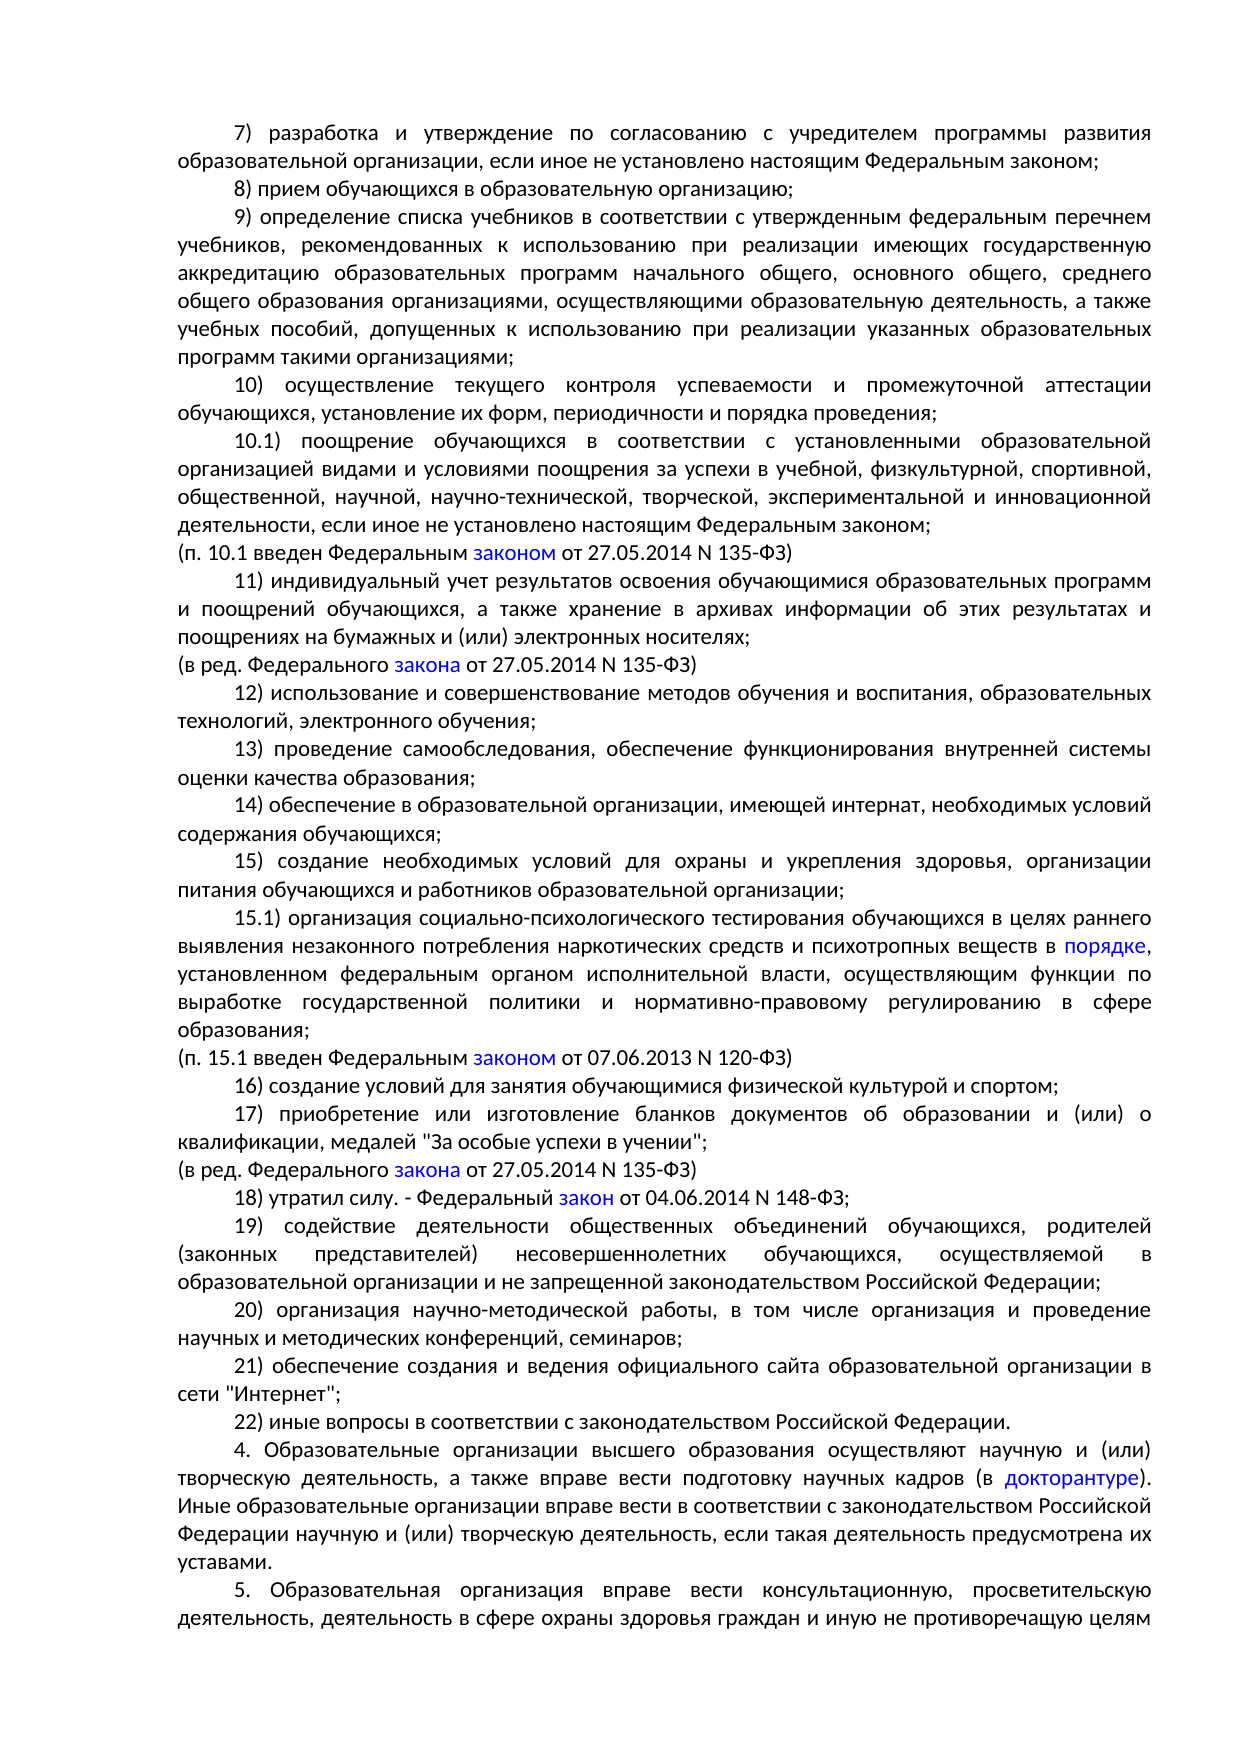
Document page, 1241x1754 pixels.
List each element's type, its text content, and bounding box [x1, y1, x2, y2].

text 12) использование и совершенствование методов обучения и воспитания, образовательных технологий, электронного обучения; [177, 678, 1152, 734]
text (в ред. Федерального закона от 27.05.2014 N 135-ФЗ) [177, 1155, 1152, 1183]
text 18) утратил силу. - Федеральный закон от 04.06.2014 N 148-ФЗ; [177, 1183, 1152, 1211]
text 7) разработка и утверждение по согласованию с учредителем программы развития образовательной организации, если иное не установлено настоящим Федеральным законом; [177, 118, 1152, 174]
text 13) проведение самообследования, обеспечение функционирования внутренней системы оценки качества образования; [177, 734, 1152, 791]
text 21) обеспечение создания и ведения официального сайта образовательной организации в сети "Интернет"; [177, 1351, 1152, 1407]
text 16) создание условий для занятия обучающимися физической культурой и спортом; [177, 1071, 1152, 1099]
text 11) индивидуальный учет результатов освоения обучающимися образовательных программ и поощрений обучающихся, а также хранение в архивах информации об этих результатах и поощрениях на бумажных и (или) электронных носителях; [177, 566, 1152, 651]
text 22) иные вопросы в соответствии с законодательством Российской Федерации. [177, 1407, 1152, 1435]
text 17) приобретение или изготовление бланков документов об образовании и (или) о квалификации, медалей "За особые успехи в учении"; [177, 1099, 1152, 1155]
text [177, 1575, 1152, 1631]
text 19) содействие деятельности общественных объединений обучающихся, родителей (законных представителей) несовершеннолетних обучающихся, осуществляемой в образовательной организации и не запрещенной законодательством Российской Федерации; [177, 1211, 1152, 1295]
text (п. 15.1 введен Федеральным законом от 07.06.2013 N 120-ФЗ) [177, 1043, 1152, 1071]
text 14) обеспечение в образовательной организации, имеющей интернат, необходимых условий содержания обучающихся; [177, 791, 1152, 847]
text (п. 10.1 введен Федеральным законом от 27.05.2014 N 135-ФЗ) [177, 538, 1152, 566]
text 10) осуществление текущего контроля успеваемости и промежуточной аттестации обучающихся, установление их форм, периодичности и порядка проведения; [177, 370, 1152, 426]
text 4. Образовательные организации высшего образования осуществляют научную и (или) творческую деятельность, а также вправе вести подготовку научных кадров (в докторантуре). Иные образовательные организации вправе вести в соответствии с законодательством Российской Федерации научную и (или) творческую деятельность, если такая деятельность предусмотрена их уставами. [177, 1435, 1152, 1575]
text 9) определение списка учебников в соответствии с утвержденным федеральным перечнем учебников, рекомендованных к использованию при реализации имеющих государственную аккредитацию образовательных программ начального общего, основного общего, среднего общего образования организациями, осуществляющими образовательную деятельность, а также учебных пособий, допущенных к использованию при реализации указанных образовательных программ такими организациями; [177, 202, 1152, 370]
text 10.1) поощрение обучающихся в соответствии с установленными образовательной организацией видами и условиями поощрения за успехи в учебной, физкультурной, спортивной, общественной, научной, научно-технической, творческой, экспериментальной и инновационной деятельности, если иное не установлено настоящим Федеральным законом; [177, 426, 1152, 538]
text (в ред. Федерального закона от 27.05.2014 N 135-ФЗ) [177, 651, 1152, 678]
text 20) организация научно-методической работы, в том числе организация и проведение научных и методических конференций, семинаров; [177, 1295, 1152, 1351]
text 8) прием обучающихся в образовательную организацию; [177, 174, 1152, 202]
text 15) создание необходимых условий для охраны и укрепления здоровья, организации питания обучающихся и работников образовательной организации; [177, 847, 1152, 903]
text 15.1) организация социально-психологического тестирования обучающихся в целях раннего выявления незаконного потребления наркотических средств и психотропных веществ в порядке, установленном федеральным органом исполнительной власти, осуществляющим функции по выработке государственной политики и нормативно-правовому регулированию в сфере образования; [177, 903, 1152, 1043]
